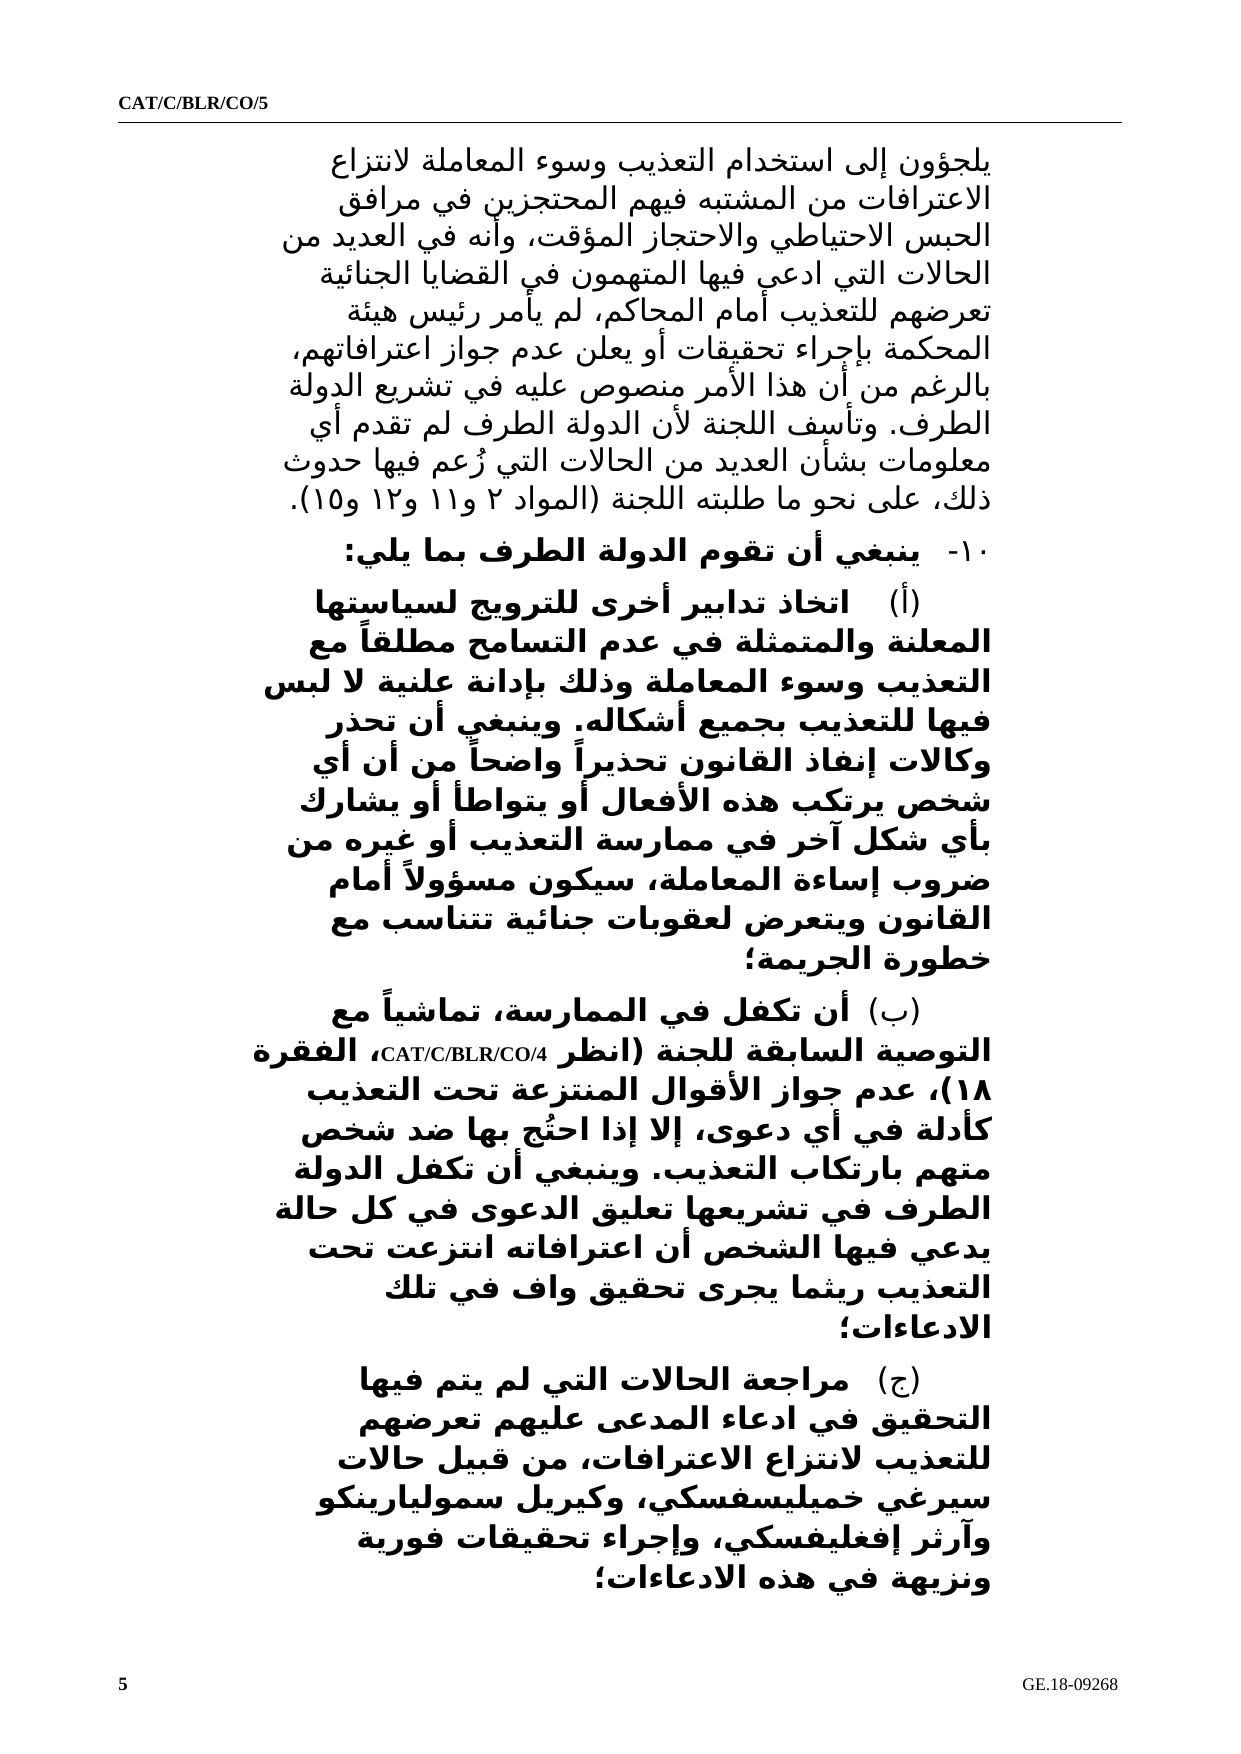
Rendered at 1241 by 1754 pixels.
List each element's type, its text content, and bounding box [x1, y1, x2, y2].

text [248, 142, 992, 517]
text ١٠- ينبغي أن تقوم الدولة الطرف بما يلي: [248, 529, 992, 569]
text (أ) اتخاذ تدابير أخرى للترويج لسياستها المعلنة والمتمثلة في عدم التسامح مطلقاً مع التعذيب وسوء المعاملة وذلك بإدانة علنية لا لبس فيها للتعذيب بجميع أشكاله. وينبغي أن تحذر وكالات إنفاذ القانون تحذيراً واضحاً من أن أي شخص يرتكب هذه الأفعال أو يتواطأ أو يشارك بأي شكل آخر في ممارسة التعذيب أو غيره من ضروب إساءة المعاملة، سيكون مسؤولاً أمام القانون ويتعرض لعقوبات جنائية تتناسب مع خطورة الجريمة؛ [248, 581, 992, 977]
text (ب) أن تكفل في الممارسة، تماشياً مع التوصية السابقة للجنة (انظر CAT/C/BLR/CO/4، الفقرة ١٨)، عدم جواز الأقوال المنتزعة تحت التعذيب كأدلة في أي دعوى، إلا إذا احتُج بها ضد شخص متهم بارتكاب التعذيب. وينبغي أن تكفل الدولة الطرف في تشريعها تعليق الدعوى في كل حالة يدعي فيها الشخص أن اعترافاته انتزعت تحت التعذيب ريثما يجرى تحقيق واف في تلك الادعاءات؛ [248, 990, 992, 1346]
text (ج) مراجعة الحالات التي لم يتم فيها التحقيق في ادعاء المدعى عليهم تعرضهم للتعذيب لانتزاع الاعترافات، من قبيل حالات سيرغي خميليسفسكي، وكيريل سموليارينكو وآرثر إفغليفسكي، وإجراء تحقيقات فورية ونزيهة في هذه الادعاءات؛ [248, 1358, 992, 1596]
